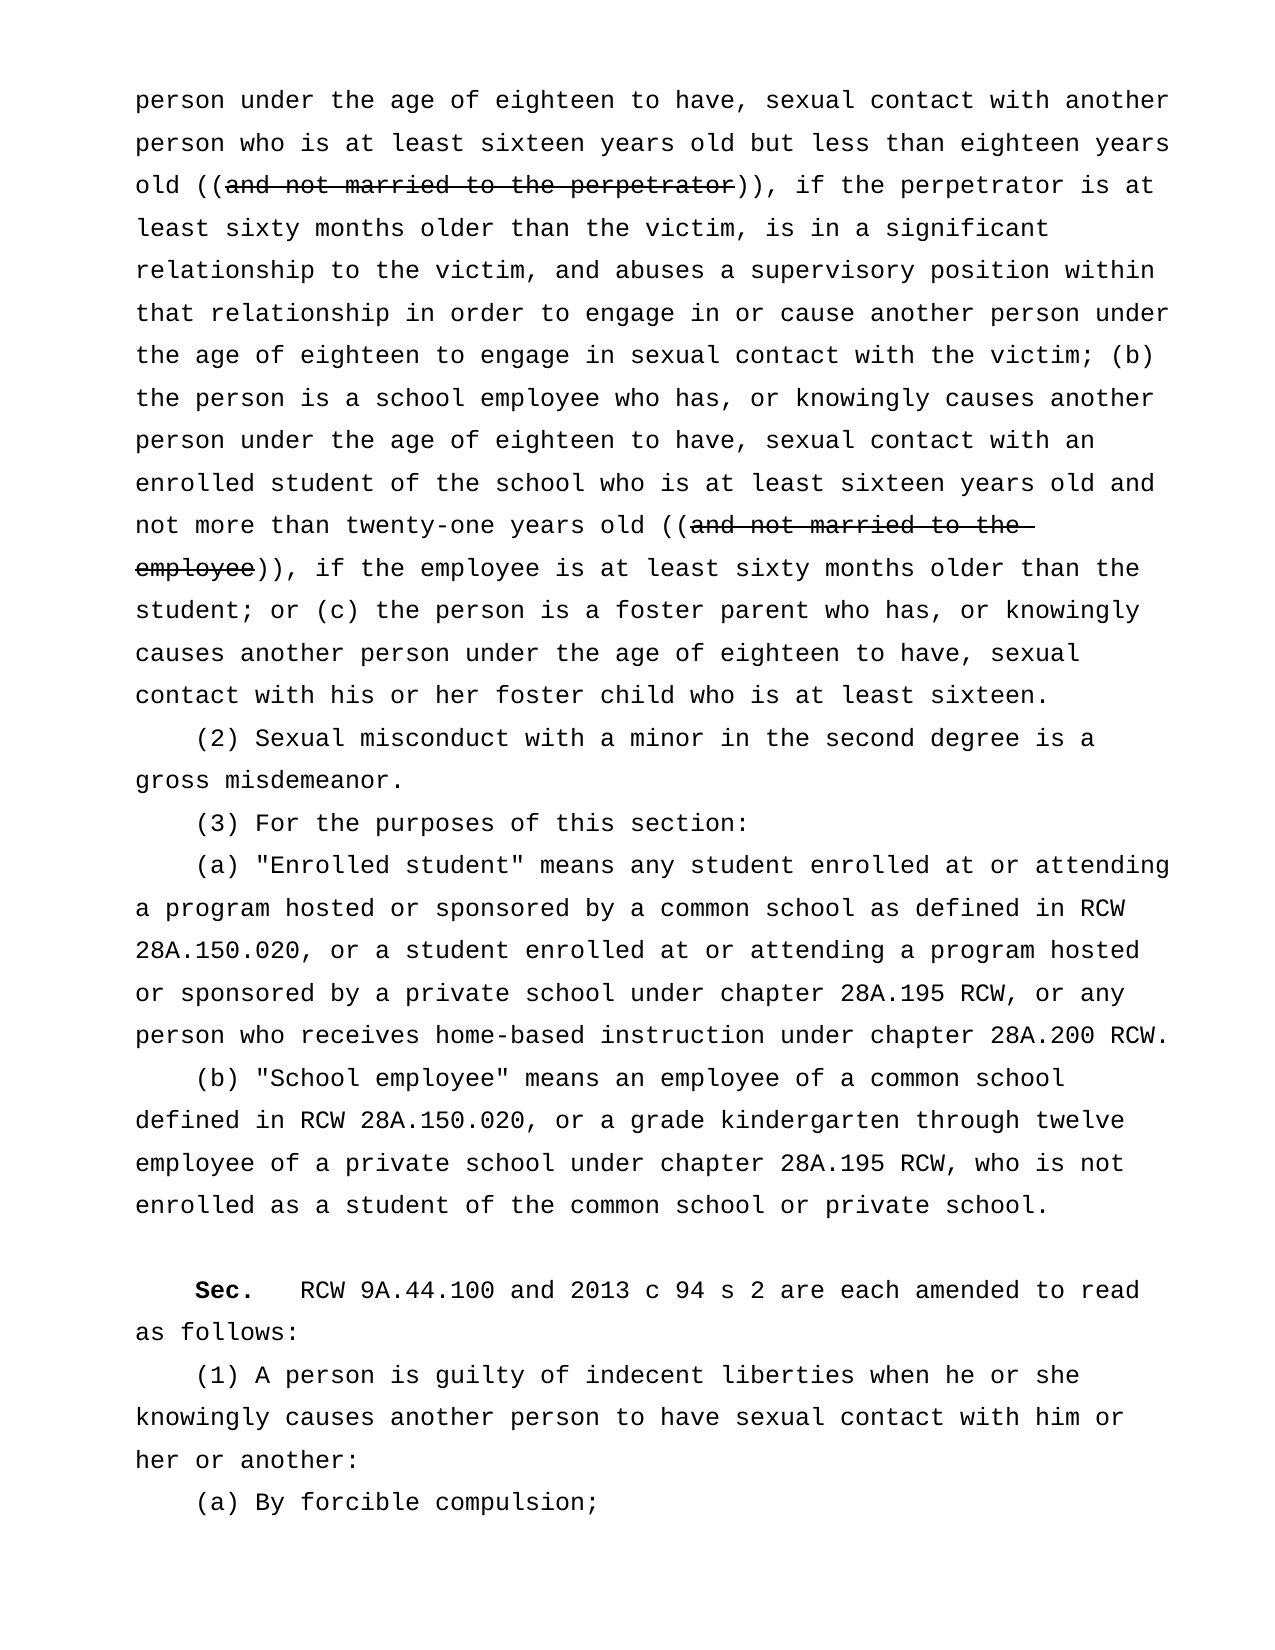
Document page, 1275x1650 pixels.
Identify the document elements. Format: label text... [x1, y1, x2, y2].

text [135, 75, 1170, 712]
text (1) A person is guilty of indecent liberties when he or she knowingly causes another person to have sexual contact with him or her or another: [135, 1349, 1170, 1477]
text Sec. RCW 9A.44.100 and 2013 c 94 s 2 are each amended to read as follows: [135, 1264, 1170, 1349]
text (2) Sexual misconduct with a minor in the second degree is a gross misdemeanor. [135, 712, 1170, 797]
text (b) "School employee" means an employee of a common school defined in RCW 28A.150.020, or a grade kindergarten through twelve employee of a private school under chapter 28A.195 RCW, who is not enrolled as a student of the common school or private school. [135, 1052, 1170, 1222]
text (a) "Enrolled student" means any student enrolled at or attending a program hosted or sponsored by a common school as defined in RCW 28A.150.020, or a student enrolled at or attending a program hosted or sponsored by a private school under chapter 28A.195 RCW, or any person who receives home-based instruction under chapter 28A.200 RCW. [135, 840, 1170, 1052]
text (3) For the purposes of this section: [135, 797, 1170, 840]
text (a) By forcible compulsion; [135, 1477, 1170, 1519]
